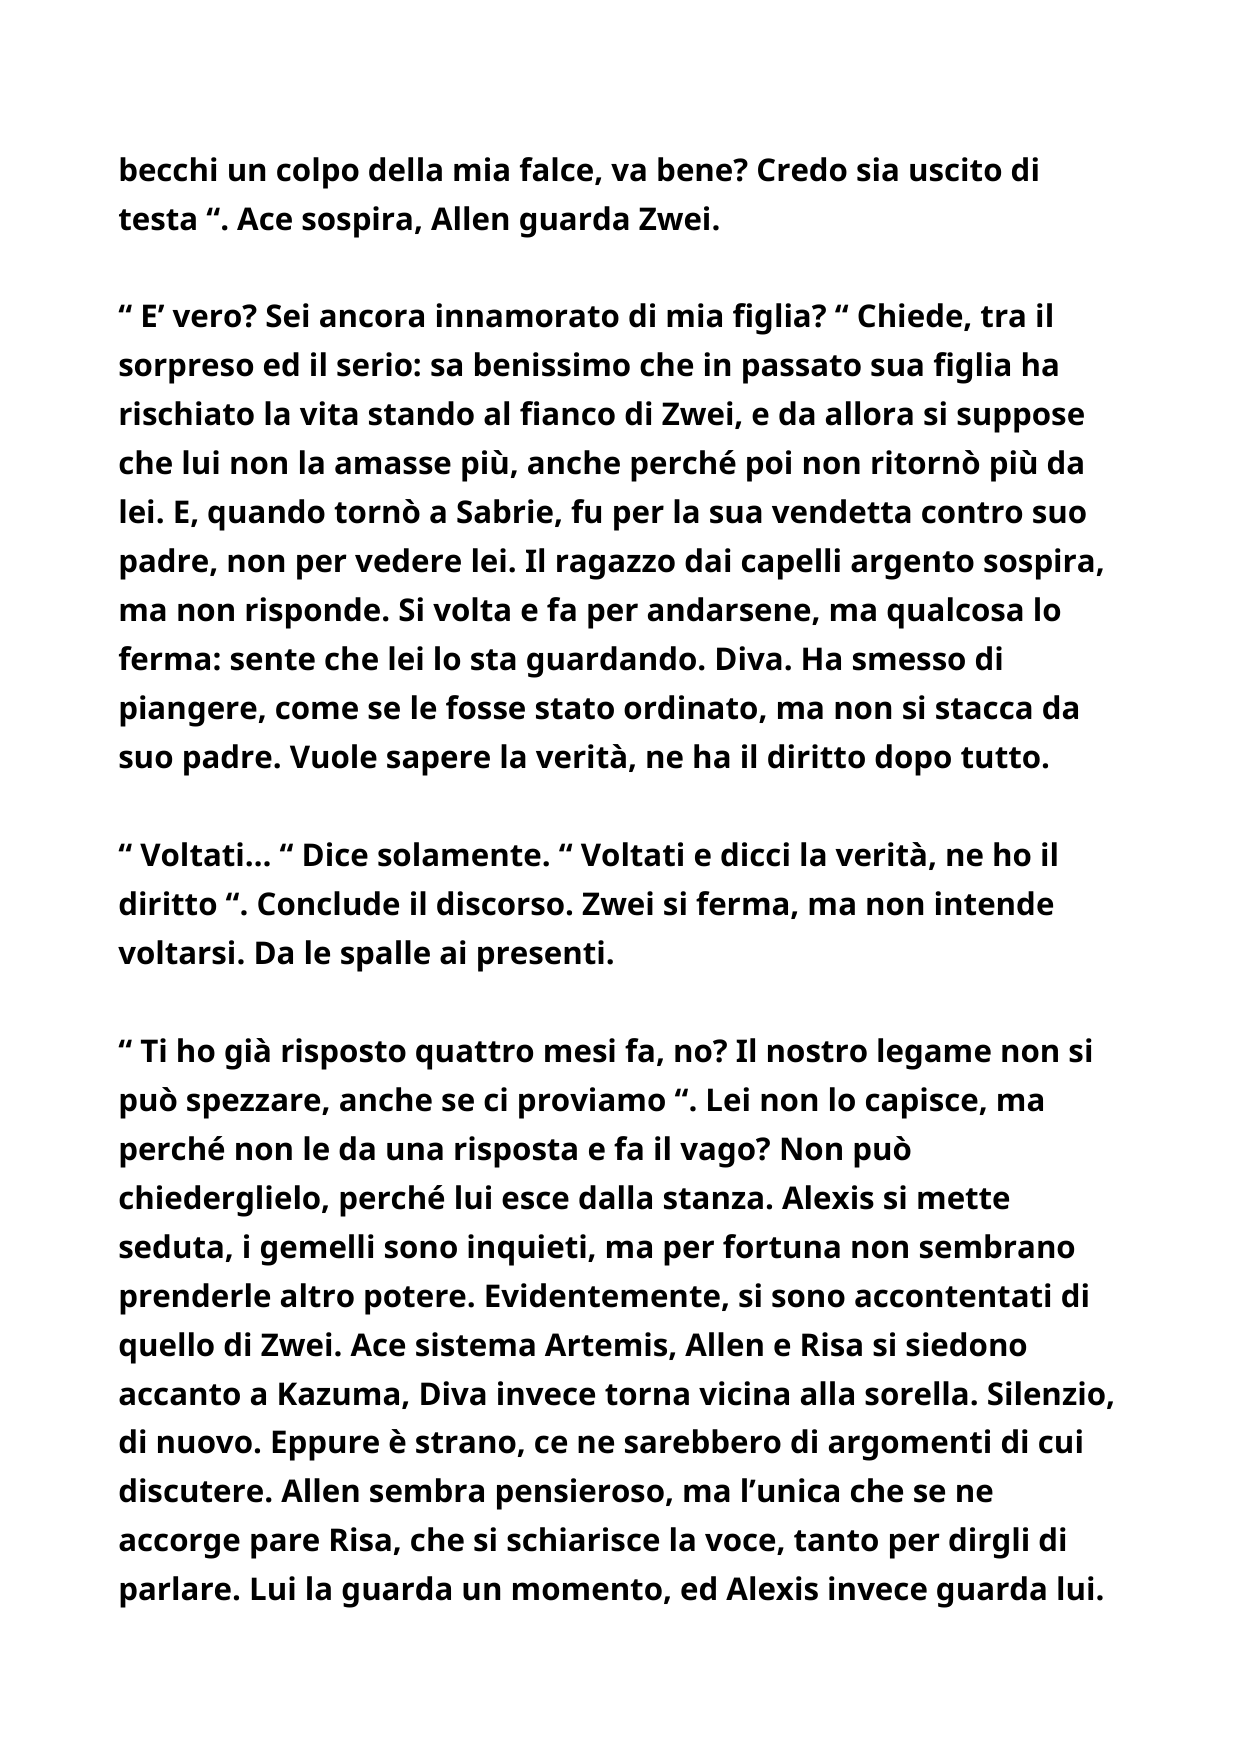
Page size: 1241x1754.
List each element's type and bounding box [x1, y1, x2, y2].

text [118, 148, 1122, 1610]
